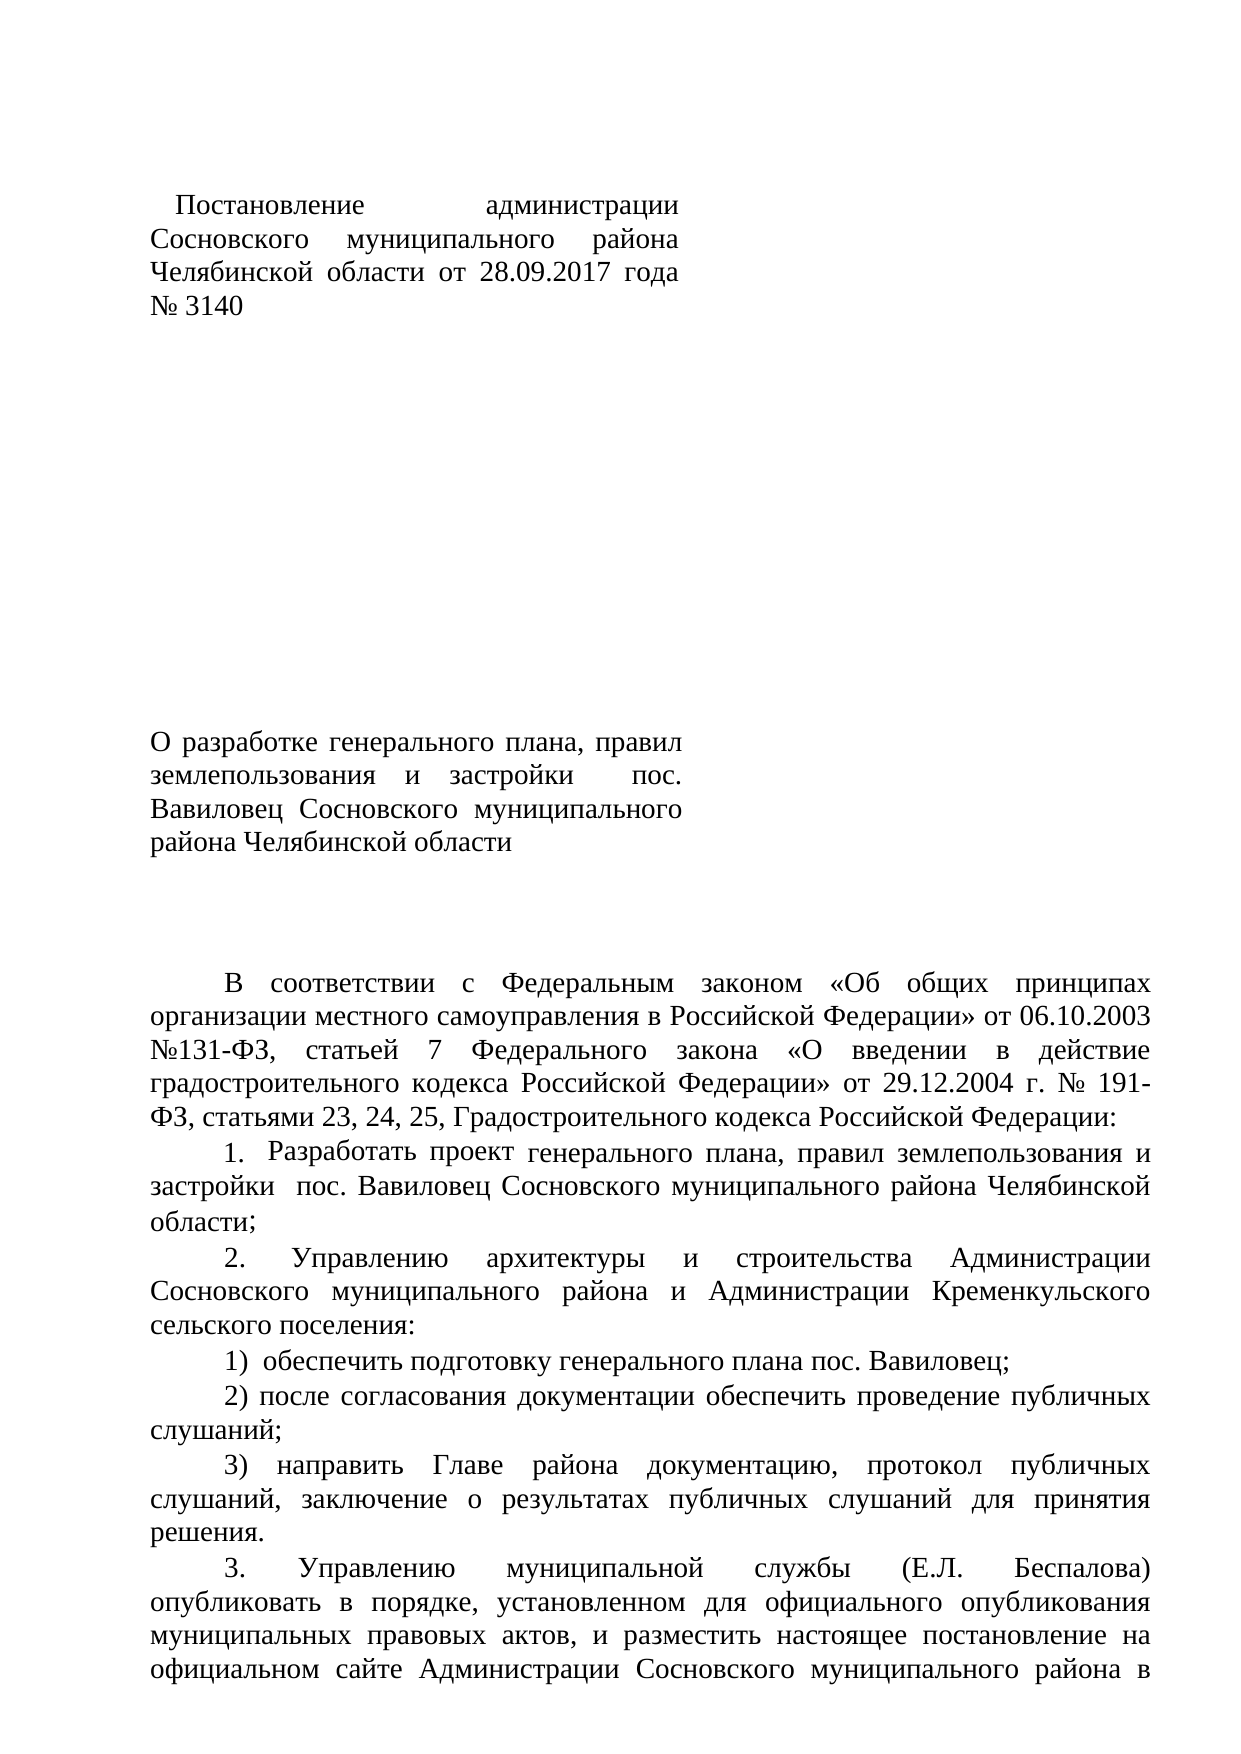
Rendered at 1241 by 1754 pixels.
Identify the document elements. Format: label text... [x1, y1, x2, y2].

text О разработке генерального плана, правил землепользования и застройки пос. Вавиловец Сосновского муниципального района Челябинской области [150, 724, 683, 858]
text В соответствии с Федеральным законом «Об общих принципах организации местного самоуправления в Российской Федерации» от 06.10.2003 №131-ФЗ, статьей 7 Федерального закона «О введении в действие градостроительного кодекса Российской Федерации» от 29.12.2004 г. № 191-ФЗ, статьями 23, 24, 25, Градостроительного кодекса Российской Федерации: [150, 965, 1152, 1133]
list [150, 1550, 1152, 1684]
text 2) после согласования документации обеспечить проведение публичных слушаний; [150, 1378, 1152, 1445]
text 3) направить Главе района документацию, протокол публичных слушаний, заключение о результатах публичных слушаний для принятия решения. [150, 1447, 1152, 1548]
list Разработать проект генерального плана, правил землепользования и застройки пос. Вавиловец Сосновского муниципального района Челябинской области; [150, 1133, 1152, 1238]
text 1) обеспечить подготовку генерального плана пос. Вавиловец; [150, 1343, 1152, 1376]
text Постановление администрации Сосновского муниципального района Челябинской области от 28.09.2017 года № 3140 [150, 187, 679, 321]
text 2. Управлению архитектуры и строительства Администрации Сосновского муниципального района и Администрации Кременкульского сельского поселения: [150, 1240, 1152, 1341]
